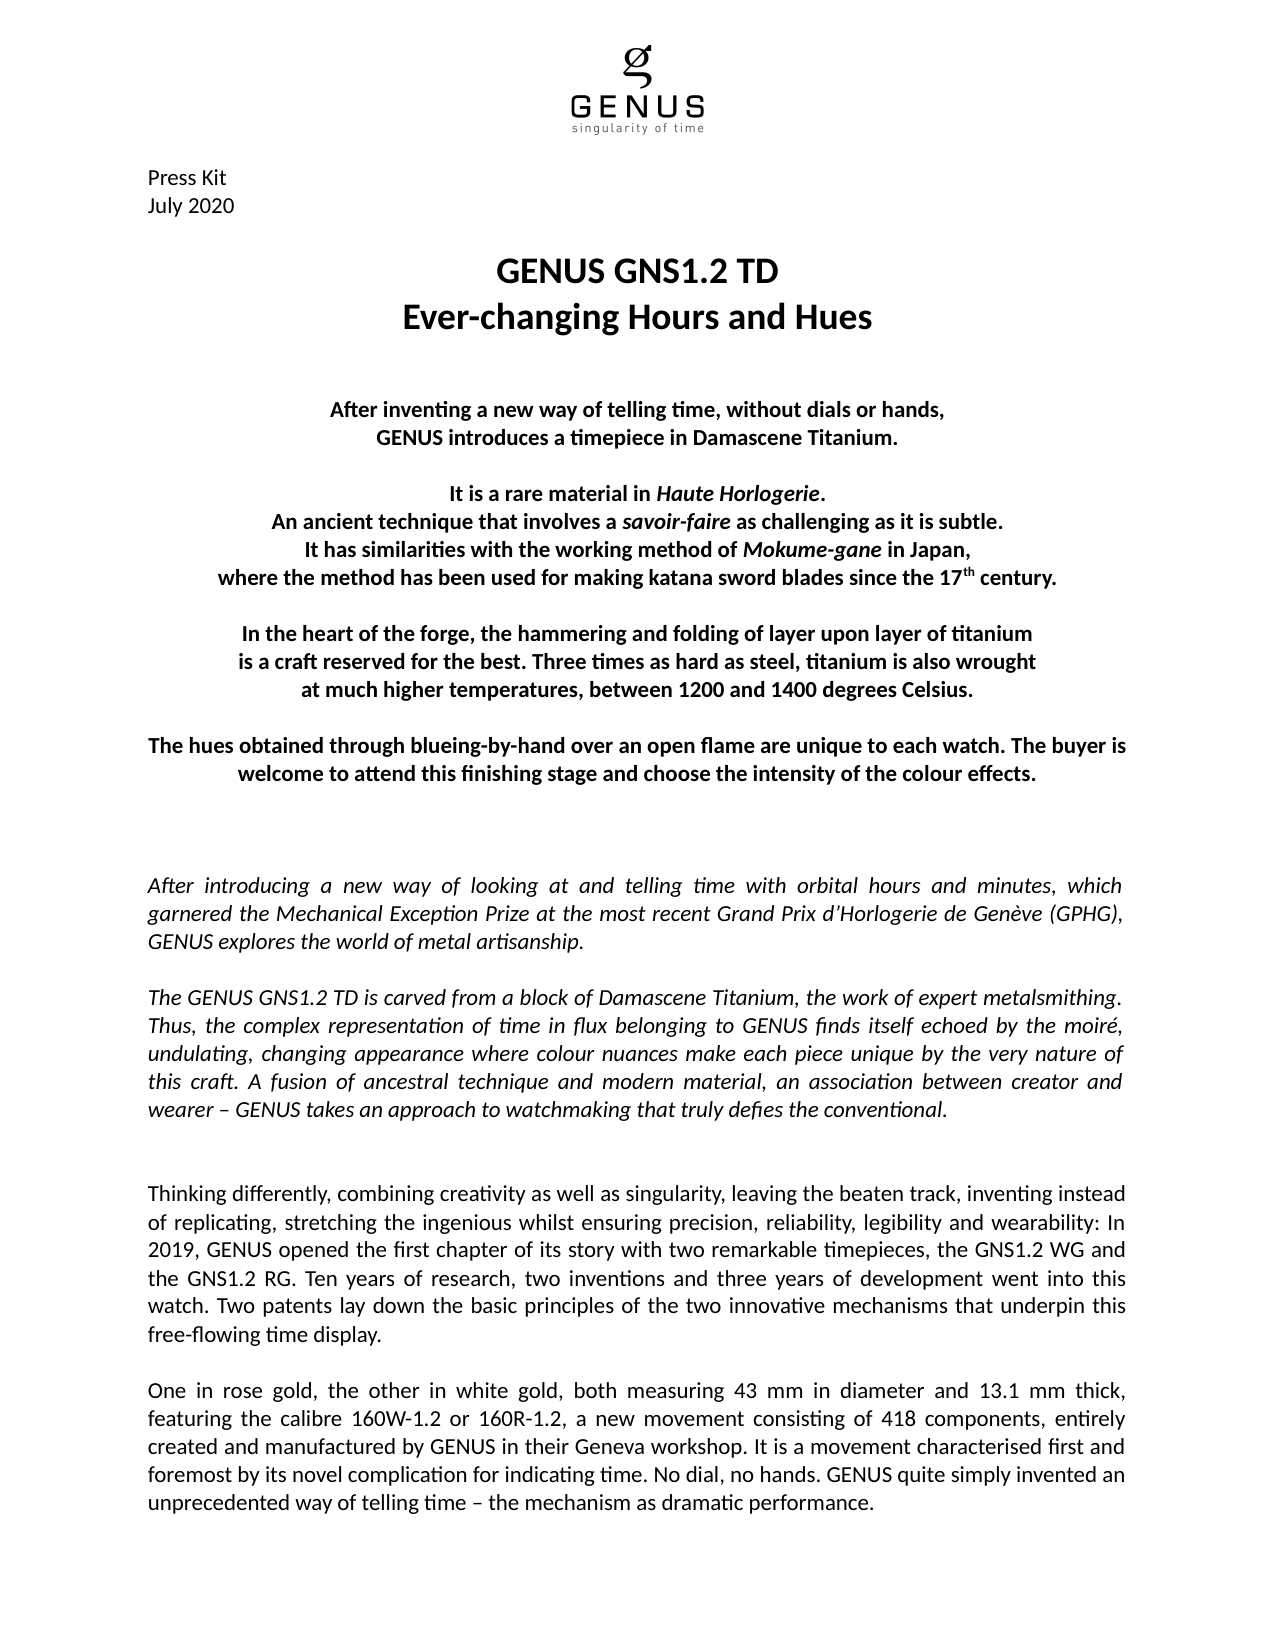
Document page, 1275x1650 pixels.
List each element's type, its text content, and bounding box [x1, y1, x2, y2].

text is a craft reserved for the best. Three times as hard as steel, titanium is also wrought [148, 647, 1127, 675]
text The hues obtained through blueing-by-hand over an open flame are unique to each watch. The buyer is welcome to attend this finishing stage and choose the intensity of the colour effects. [148, 731, 1127, 787]
text GENUS introduces a timepiece in Damascene Titanium. [148, 423, 1127, 451]
text The GENUS GNS1.2 TD is carved from a block of Damascene Titanium, the work of expert metalsmithing. Thus, the complex representation of time in flux belonging to GENUS finds itself echoed by the moiré, undulating, changing appearance where colour nuances make each piece unique by the very nature of this craft. A fusion of ancestral technique and modern material, an association between creator and wearer – GENUS takes an approach to watchmaking that truly defies the conventional. [148, 983, 1127, 1123]
text An ancient technique that involves a savoir-faire as challenging as it is subtle. [148, 507, 1127, 535]
text After introducing a new way of looking at and telling time with orbital hours and minutes, which garnered the Mechanical Exception Prize at the most recent Grand Prix d’Horlogerie de Genève (GPHG), GENUS explores the world of metal artisanship. [148, 871, 1127, 955]
text It is a rare material in Haute Horlogerie. [148, 479, 1127, 507]
text July 2020 [148, 191, 1127, 219]
text where the method has been used for making katana sword blades since the 17th century. [148, 563, 1127, 591]
text Ever-changing Hours and Hues [148, 293, 1127, 339]
text Press Kit [148, 163, 1127, 191]
text Thinking differently, combining creativity as well as singularity, leaving the beaten track, inventing instead of replicating, stretching the ingenious whilst ensuring precision, reliability, legibility and wearability: In 2019, GENUS opened the first chapter of its story with two remarkable timepieces, the GNS1.2 WG and the GNS1.2 RG. Ten years of research, two inventions and three years of development went into this watch. Two patents lay down the basic principles of the two innovative mechanisms that underpin this free-flowing time display. [148, 1179, 1127, 1348]
text In the heart of the forge, the hammering and folding of layer upon layer of titanium [148, 619, 1127, 647]
text One in rose gold, the other in white gold, both measuring 43 mm in diameter and 13.1 mm thick, featuring the calibre 160W-1.2 or 160R-1.2, a new movement consisting of 418 components, entirely created and manufactured by GENUS in their Geneva workshop. It is a movement characterised first and foremost by its novel complication for indicating time. No dial, no hands. GENUS quite simply invented an unprecedented way of telling time – the mechanism as dramatic performance. [148, 1376, 1127, 1516]
text at much higher temperatures, between 1200 and 1400 degrees Celsius. [148, 675, 1127, 703]
text GENUS GNS1.2 TD [148, 247, 1127, 293]
text It has similarities with the working method of Mokume-gane in Japan, [148, 535, 1127, 563]
picture [571, 45, 704, 135]
text After inventing a new way of telling time, without dials or hands, [148, 395, 1127, 423]
